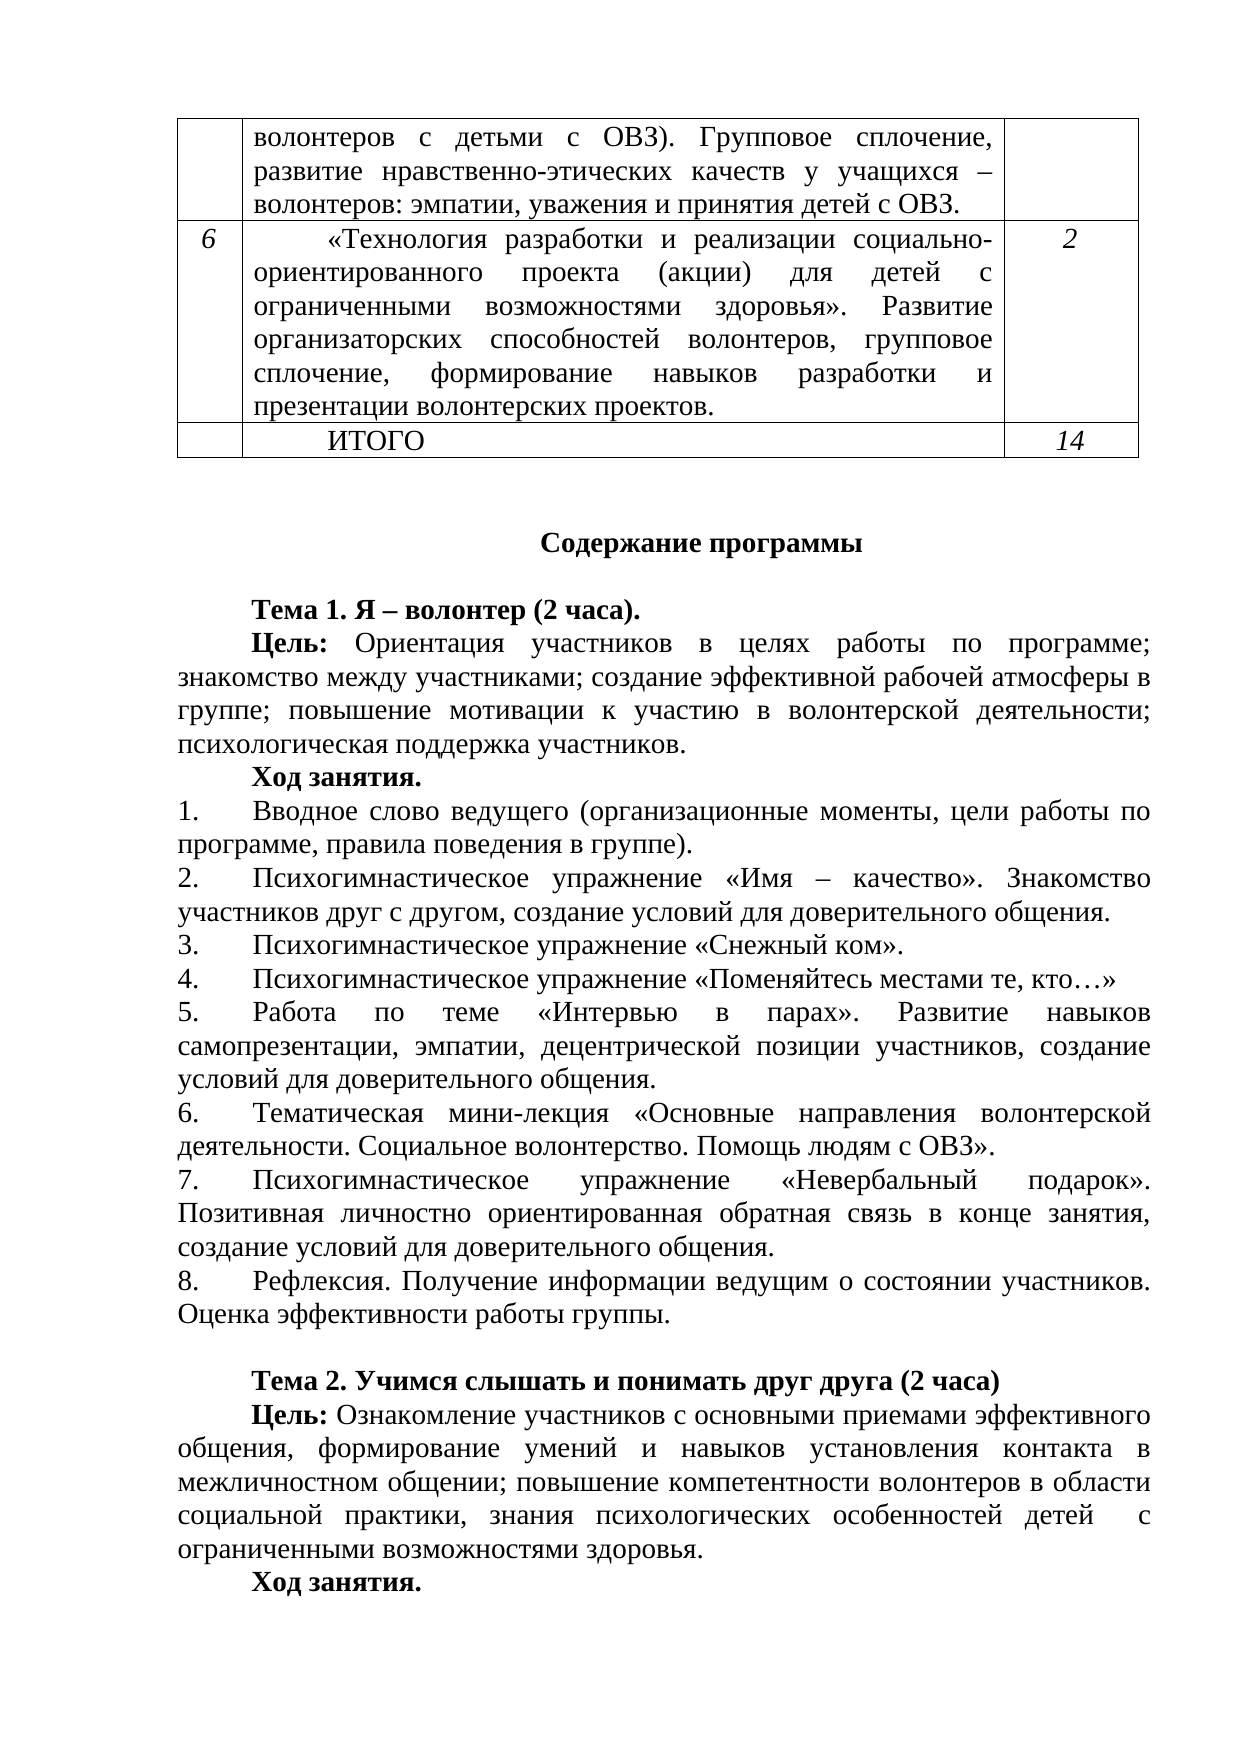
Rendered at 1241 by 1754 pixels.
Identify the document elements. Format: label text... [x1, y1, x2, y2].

table_cell 14 [1005, 423, 1138, 457]
table_cell 4 [1005, 119, 1138, 220]
list Психогимнастическое упражнение «Поменяйтесь местами те, кто…» [177, 961, 1152, 994]
list Психогимнастическое упражнение «Имя – качество». Знакомство участников друг с другом, создание условий для доверительного общения. [177, 860, 1152, 927]
text Содержание программы [177, 525, 1152, 558]
table_cell ИТОГО [243, 423, 1004, 457]
text Цель: Ориентация участников в целях работы по программе; знакомство между участниками; создание эффективной рабочей атмосферы в группе; повышение мотивации к участию в волонтерской деятельности; психологическая поддержка участников. [177, 625, 1152, 759]
text Ход занятия. [177, 1564, 1152, 1598]
list Психогимнастическое упражнение «Невербальный подарок». Позитивная личностно ориентированная обратная связь в конце занятия, создание условий для доверительного общения. [177, 1162, 1152, 1263]
text Тема 1. Я – волонтер (2 часа). [177, 592, 1152, 625]
table_cell «Технология разработки и реализации социально-ориентированного проекта (акции) для детей с ограниченными возможностями здоровья». Развитие организаторских способностей волонтеров, групповое сплочение, формирование навыков разработки и презентации волонтерских проектов. [243, 221, 1004, 422]
text Тема 2. Учимся слышать и понимать друг друга (2 часа) [177, 1363, 1152, 1397]
table_cell 5 [178, 119, 242, 220]
text Цель: Ознакомление участников с основными приемами эффективного общения, формирование умений и навыков установления контакта в межличностном общении; повышение компетентности волонтеров в области социальной практики, знания психологических особенностей детей с ограниченными возможностями здоровья. [177, 1397, 1152, 1564]
table_cell [178, 423, 242, 457]
list Работа по теме «Интервью в парах». Развитие навыков самопрезентации, эмпатии, децентрической позиции участников, создание условий для доверительного общения. [177, 994, 1152, 1095]
text Ход занятия. [177, 759, 1152, 793]
list Рефлексия. Получение информации ведущим о состоянии участников. Оценка эффективности работы группы. [177, 1263, 1152, 1330]
list Вводное слово ведущего (организационные моменты, цели работы по программе, правила поведения в группе). [177, 793, 1152, 860]
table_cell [243, 119, 1004, 220]
list Психогимнастическое упражнение «Снежный ком». [177, 927, 1152, 961]
table_cell 6 [178, 221, 242, 422]
table_cell 2 [1005, 221, 1138, 422]
list Тематическая мини-лекция «Основные направления волонтерской деятельности. Социальное волонтерство. Помощь людям с ОВЗ». [177, 1095, 1152, 1162]
